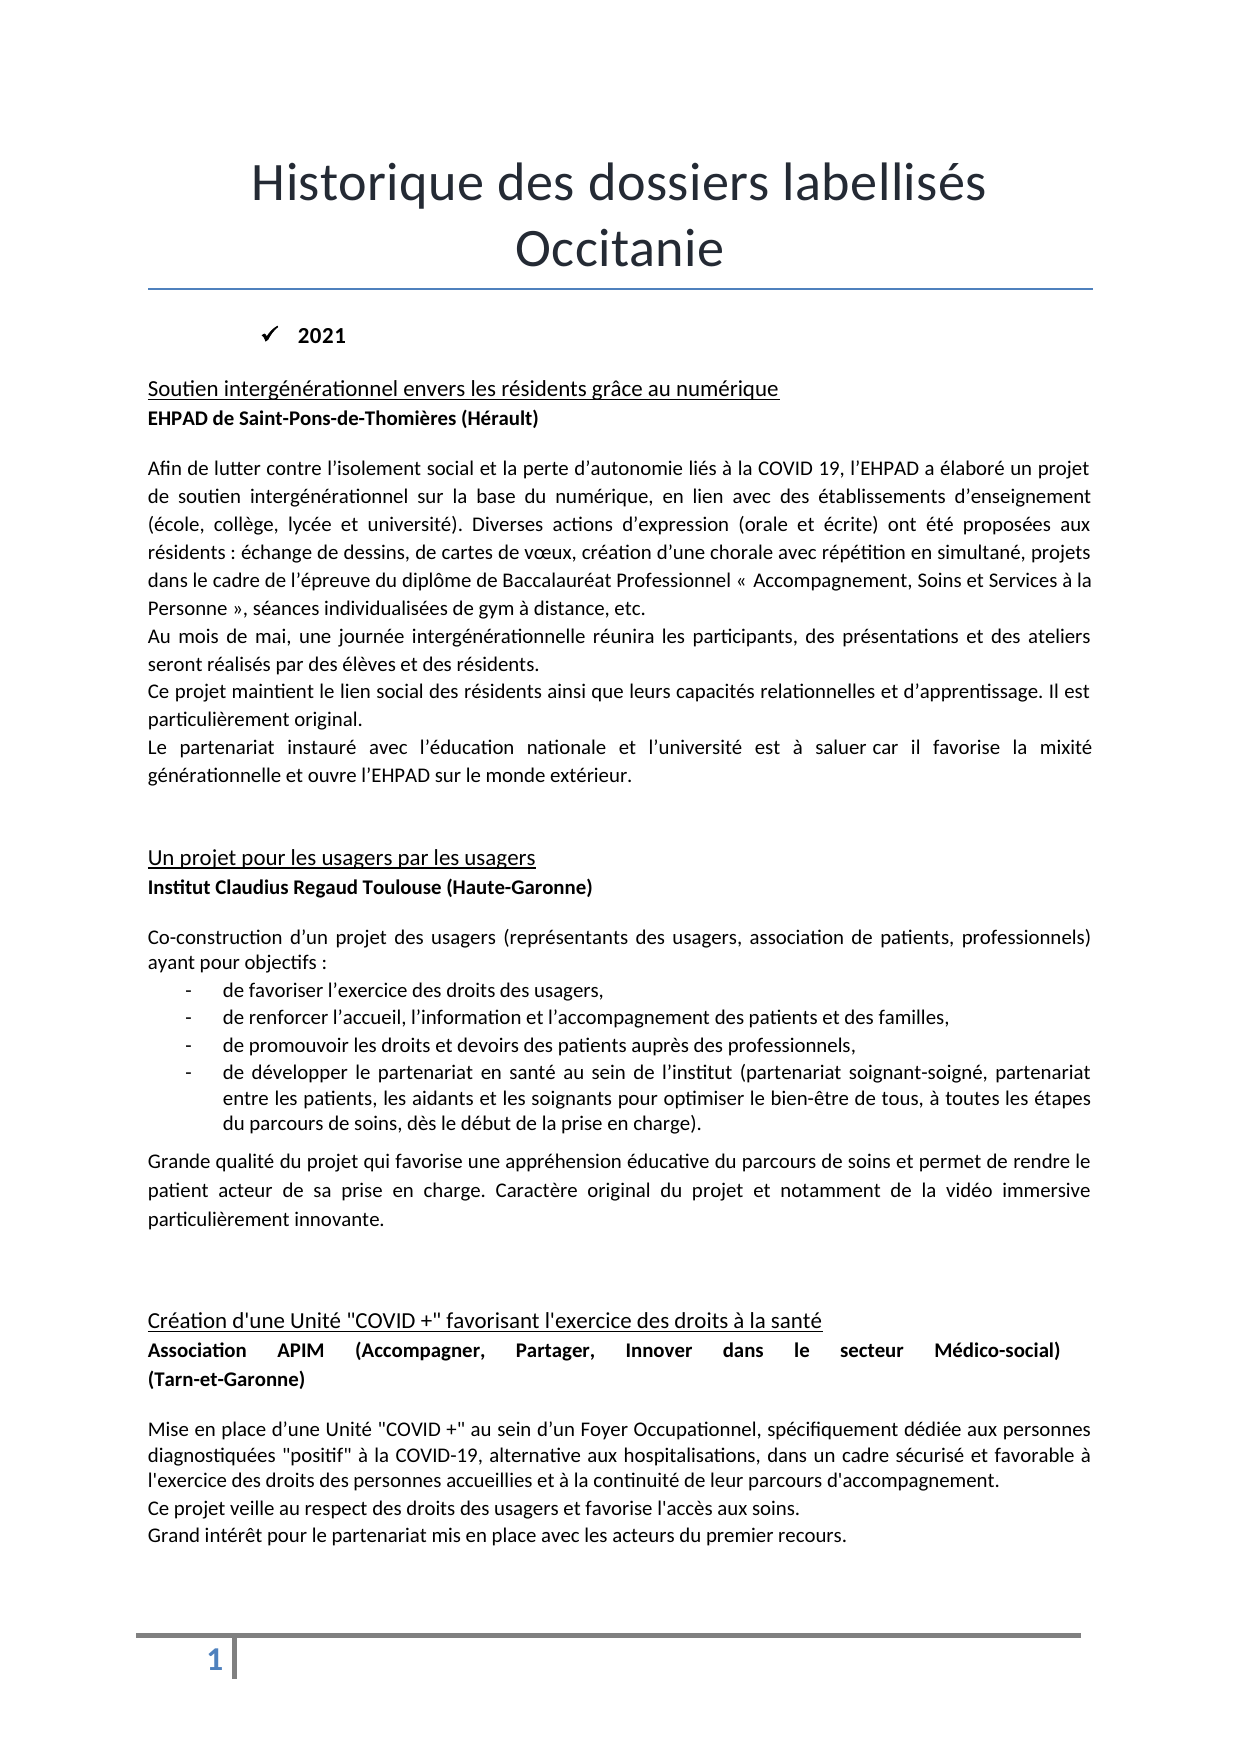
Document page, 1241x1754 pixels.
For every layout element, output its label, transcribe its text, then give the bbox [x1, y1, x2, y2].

text Un projet pour les usagers par les usagers [148, 843, 1093, 871]
text Le partenariat instauré avec l’éducation nationale et l’université est à saluer car il favorise la mixité générationnelle et ouvre l’EHPAD sur le monde extérieur. [148, 734, 1093, 788]
text Grand intérêt pour le partenariat mis en place avec les acteurs du premier recours. [148, 1522, 1093, 1548]
list 2021 [260, 322, 1093, 349]
list de renforcer l’accueil, l’information et l’accompagnement des patients et des familles, [185, 1004, 1093, 1030]
list de promouvoir les droits et devoirs des patients auprès des professionnels, [185, 1032, 1093, 1057]
text Afin de lutter contre l’isolement social et la perte d’autonomie liés à la COVID 19, l’EHPAD a élaboré un projet de soutien intergénérationnel sur la base du numérique, en lien avec des établissements d’enseignement (école, collège, lycée et université). Diverses actions d’expression (orale et écrite) ont été proposées aux résidents : échange de dessins, de cartes de vœux, création d’une chorale avec répétition en simultané, projets dans le cadre de l’épreuve du diplôme de Baccalauréat Professionnel « Accompagnement, Soins et Services à la Personne », séances individualisées de gym à distance, etc. [148, 455, 1093, 620]
text Soutien intergénérationnel envers les résidents grâce au numérique [148, 374, 1093, 403]
text Mise en place d’une Unité "COVID +" au sein d’un Foyer Occupationnel, spécifiquement dédiée aux personnes diagnostiquées "positif" à la COVID-19, alternative aux hospitalisations, dans un cadre sécurisé et favorable à l'exercice des droits des personnes accueillies et à la continuité de leur parcours d'accompagnement. [148, 1416, 1093, 1493]
list Institut Claudius Regaud Toulouse (Haute-Garonne) [148, 874, 1093, 899]
text Au mois de mai, une journée intergénérationnelle réunira les participants, des présentations et des ateliers seront réalisés par des élèves et des résidents. [148, 623, 1093, 676]
text Grande qualité du projet qui favorise une appréhension éducative du parcours de soins et permet de rendre le patient acteur de sa prise en charge. Caractère original du projet et notamment de la vidéo immersive particulièrement innovante. [148, 1148, 1093, 1232]
text Ce projet maintient le lien social des résidents ainsi que leurs capacités relationnelles et d’apprentissage. Il est particulièrement original. [148, 679, 1093, 732]
title Occitanie [148, 214, 1093, 288]
list EHPAD de Saint-Pons-de-Thomières (Hérault) [148, 405, 1093, 431]
list de favoriser l’exercice des droits des usagers, [185, 977, 1093, 1002]
title Historique des dossiers labellisés [148, 148, 1093, 214]
text Création d'une Unité "COVID +" favorisant l'exercice des droits à la santé [148, 1307, 1093, 1334]
list de développer le partenariat en santé au sein de l’institut (partenariat soignant-soigné, partenariat entre les patients, les aidants et les soignants pour optimiser le bien-être de tous, à toutes les étapes du parcours de soins, dès le début de la prise en charge). [185, 1059, 1093, 1136]
text Ce projet veille au respect des droits des usagers et favorise l'accès aux soins. [148, 1495, 1093, 1520]
list Association APIM (Accompagner, Partager, Innover dans le secteur Médico-social) (Tarn-et-Garonne) [148, 1337, 1093, 1392]
text Co-construction d’un projet des usagers (représentants des usagers, association de patients, professionnels) ayant pour objectifs : [148, 924, 1093, 975]
